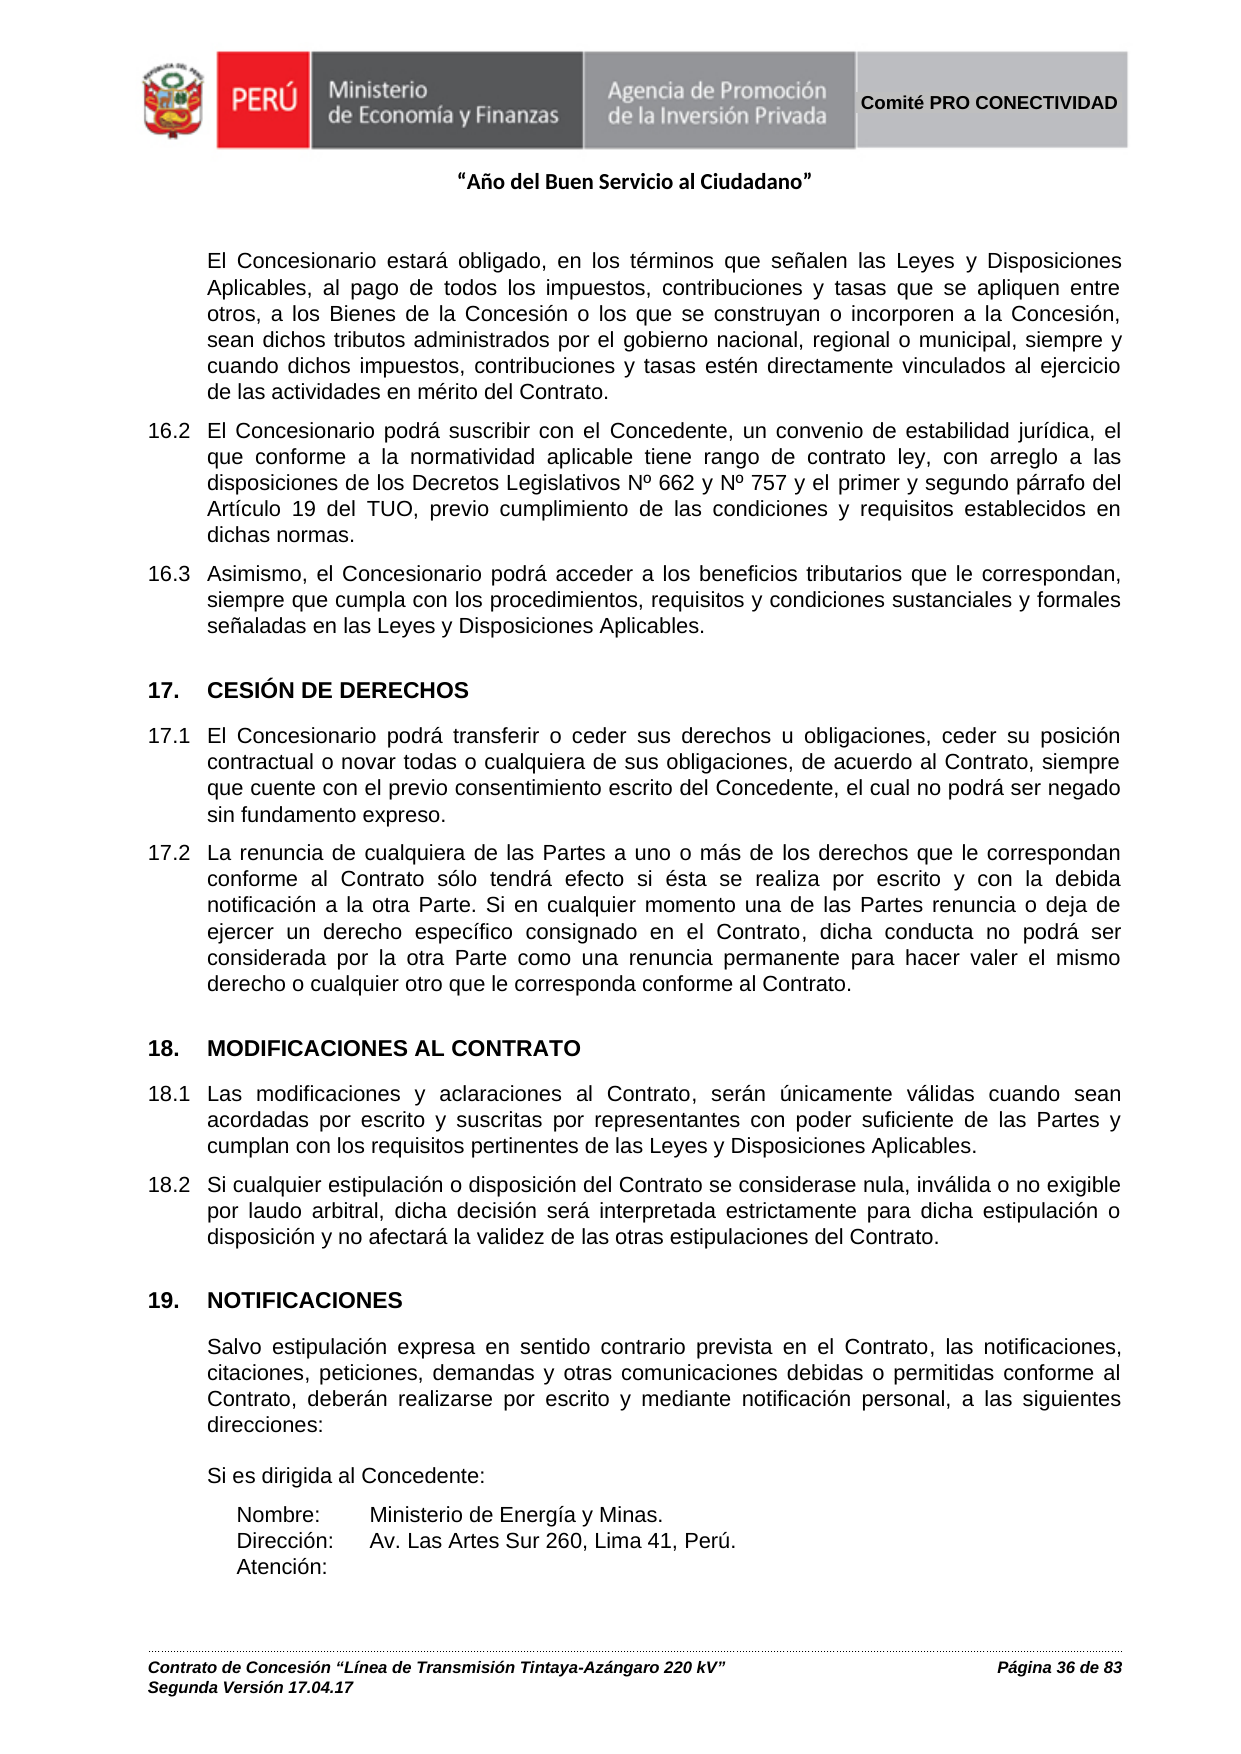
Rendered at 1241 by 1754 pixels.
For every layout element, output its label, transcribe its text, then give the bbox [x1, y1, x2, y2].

text El Concesionario estará obligado, en los términos que señalen las Leyes y Disposiciones Aplicables, al pago de todos los impuestos, contribuciones y tasas que se apliquen entre otros, a los Bienes de la Concesión o los que se construyan o incorporen a la Concesión, sean dichos tributos administrados por el gobierno nacional, regional o municipal, siempre y cuando dichos impuestos, contribuciones y tasas estén directamente vinculados al ejercicio de las actividades en mérito del Contrato. [207, 248, 1122, 404]
text Nombre: Ministerio de Energía y Minas. [236, 1502, 1122, 1527]
text Atención: [236, 1554, 1122, 1579]
text Salvo estipulación expresa en sentido contrario prevista en el Contrato, las notificaciones, citaciones, peticiones, demandas y otras comunicaciones debidas o permitidas conforme al Contrato, deberán realizarse por escrito y mediante notificación personal, a las siguientes direcciones: [207, 1334, 1122, 1437]
text Dirección: Av. Las Artes Sur 260, Lima 41, Perú. [236, 1528, 1122, 1553]
list El Concesionario podrá suscribir con el Concedente, un convenio de estabilidad jurídica, el que conforme a la normatividad aplicable tiene rango de contrato ley, con arreglo a las disposiciones de los Decretos Legislativos Nº 662 y Nº 757 y el primer y segundo párrafo del Artículo 19 del TUO, previo cumplimiento de las condiciones y requisitos establecidos en dichas normas. [148, 418, 1122, 547]
text 17.2 La renuncia de cualquiera de las Partes a uno o más de los derechos que le correspondan conforme al Contrato sólo tendrá efecto si ésta se realiza por escrito y con la debida notificación a la otra Parte. Si en cualquier momento una de las Partes renuncia o deja de ejercer un derecho específico consignado en el Contrato, dicha conducta no podrá ser considerada por la otra Parte como una renuncia permanente para hacer valer el mismo derecho o cualquier otro que le corresponda conforme al Contrato. [148, 840, 1122, 996]
picture [135, 42, 1134, 177]
text 18.1 Las modificaciones y aclaraciones al Contrato, serán únicamente válidas cuando sean acordadas por escrito y suscritas por representantes con poder suficiente de las Partes y cumplan con los requisitos pertinentes de las Leyes y Disposiciones Aplicables. [148, 1081, 1122, 1158]
text 18.2 Si cualquier estipulación o disposición del Contrato se considerase nula, inválida o no exigible por laudo arbitral, dicha decisión será interpretada estrictamente para dicha estipulación o disposición y no afectará la validez de las otras estipulaciones del Contrato. [148, 1172, 1122, 1249]
text Si es dirigida al Concedente: [207, 1463, 1122, 1488]
list Asimismo, el Concesionario podrá acceder a los beneficios tributarios que le correspondan, siempre que cumpla con los procedimientos, requisitos y condiciones sustanciales y formales señaladas en las Leyes y Disposiciones Aplicables. [148, 561, 1122, 638]
text 19. NOTIFICACIONES [148, 1287, 1122, 1314]
text 17.1 El Concesionario podrá transferir o ceder sus derechos u obligaciones, ceder su posición contractual o novar todas o cualquiera de sus obligaciones, de acuerdo al Contrato, siempre que cuente con el previo consentimiento escrito del Concedente, el cual no podrá ser negado sin fundamento expreso. [148, 723, 1122, 827]
text 18. MODIFICACIONES AL CONTRATO [148, 1034, 1122, 1061]
text 17. CESIÓN DE DERECHOS [148, 677, 1122, 703]
